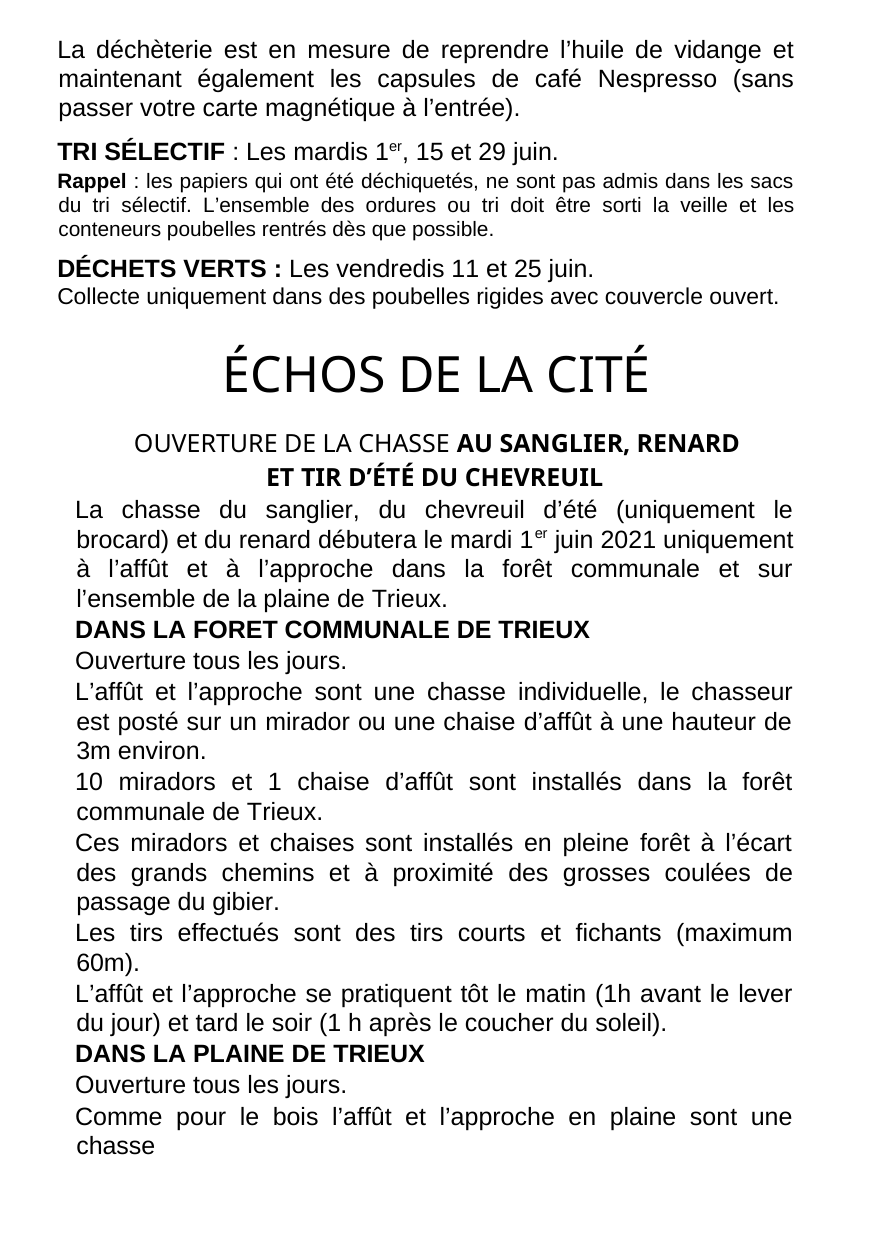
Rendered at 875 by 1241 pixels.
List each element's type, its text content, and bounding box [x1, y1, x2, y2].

text Collecte uniquement dans des poubelles rigides avec couvercle ouvert. [57, 283, 795, 309]
text L’affût et l’approche sont une chasse individuelle, le chasseur est posté sur un mirador ou une chaise d’affût à une hauteur de 3m environ. [75, 677, 794, 765]
text DANS LA FORET COMMUNALE DE TRIEUX [75, 615, 794, 644]
text Rappel : les papiers qui ont été déchiquetés, ne sont pas admis dans les sacs du tri sélectif. L’ensemble des ordures ou tri doit être sorti la veille et les conteneurs poubelles rentrés dès que possible. [57, 168, 795, 241]
text ET TIR D’ÉTÉ DU CHEVREUIL [75, 460, 794, 494]
text DANS LA PLAINE DE TRIEUX [75, 1039, 794, 1068]
text La chasse du sanglier, du chevreuil d’été (uniquement le brocard) et du renard débutera le mardi 1er juin 2021 uniquement à l’affût et à l’approche dans la forêt communale et sur l’ensemble de la plaine de Trieux. [75, 495, 794, 613]
subtitle ÉCHOS DE LA CITÉ [73, 339, 800, 407]
subtitle OUVERTURE DE LA CHASSE AU SANGLIER, RENARD [73, 426, 800, 460]
text TRI SÉLECTIF : Les mardis 1er, 15 et 29 juin. [57, 137, 800, 166]
text Ouverture tous les jours. [75, 1070, 794, 1099]
text Ces miradors et chaises sont installés en pleine forêt à l’écart des grands chemins et à proximité des grosses coulées de passage du gibier. [75, 828, 794, 916]
text L’affût et l’approche se pratiquent tôt le matin (1h avant le lever du jour) et tard le soir (1 h après le coucher du soleil). [75, 979, 794, 1037]
text Comme pour le bois l’affût et l’approche en plaine sont une chasse [75, 1101, 794, 1160]
text DÉCHETS VERTS : Les vendredis 11 et 25 juin. [57, 254, 795, 282]
text 10 miradors et 1 chaise d’affût sont installés dans la forêt communale de Trieux. [75, 767, 794, 826]
text La déchèterie est en mesure de reprendre l’huile de vidange et maintenant également les capsules de café Nespresso (sans passer votre carte magnétique à l’entrée). [57, 35, 795, 122]
text Ouverture tous les jours. [75, 646, 794, 675]
text Les tirs effectués sont des tirs courts et fichants (maximum 60m). [75, 918, 794, 976]
